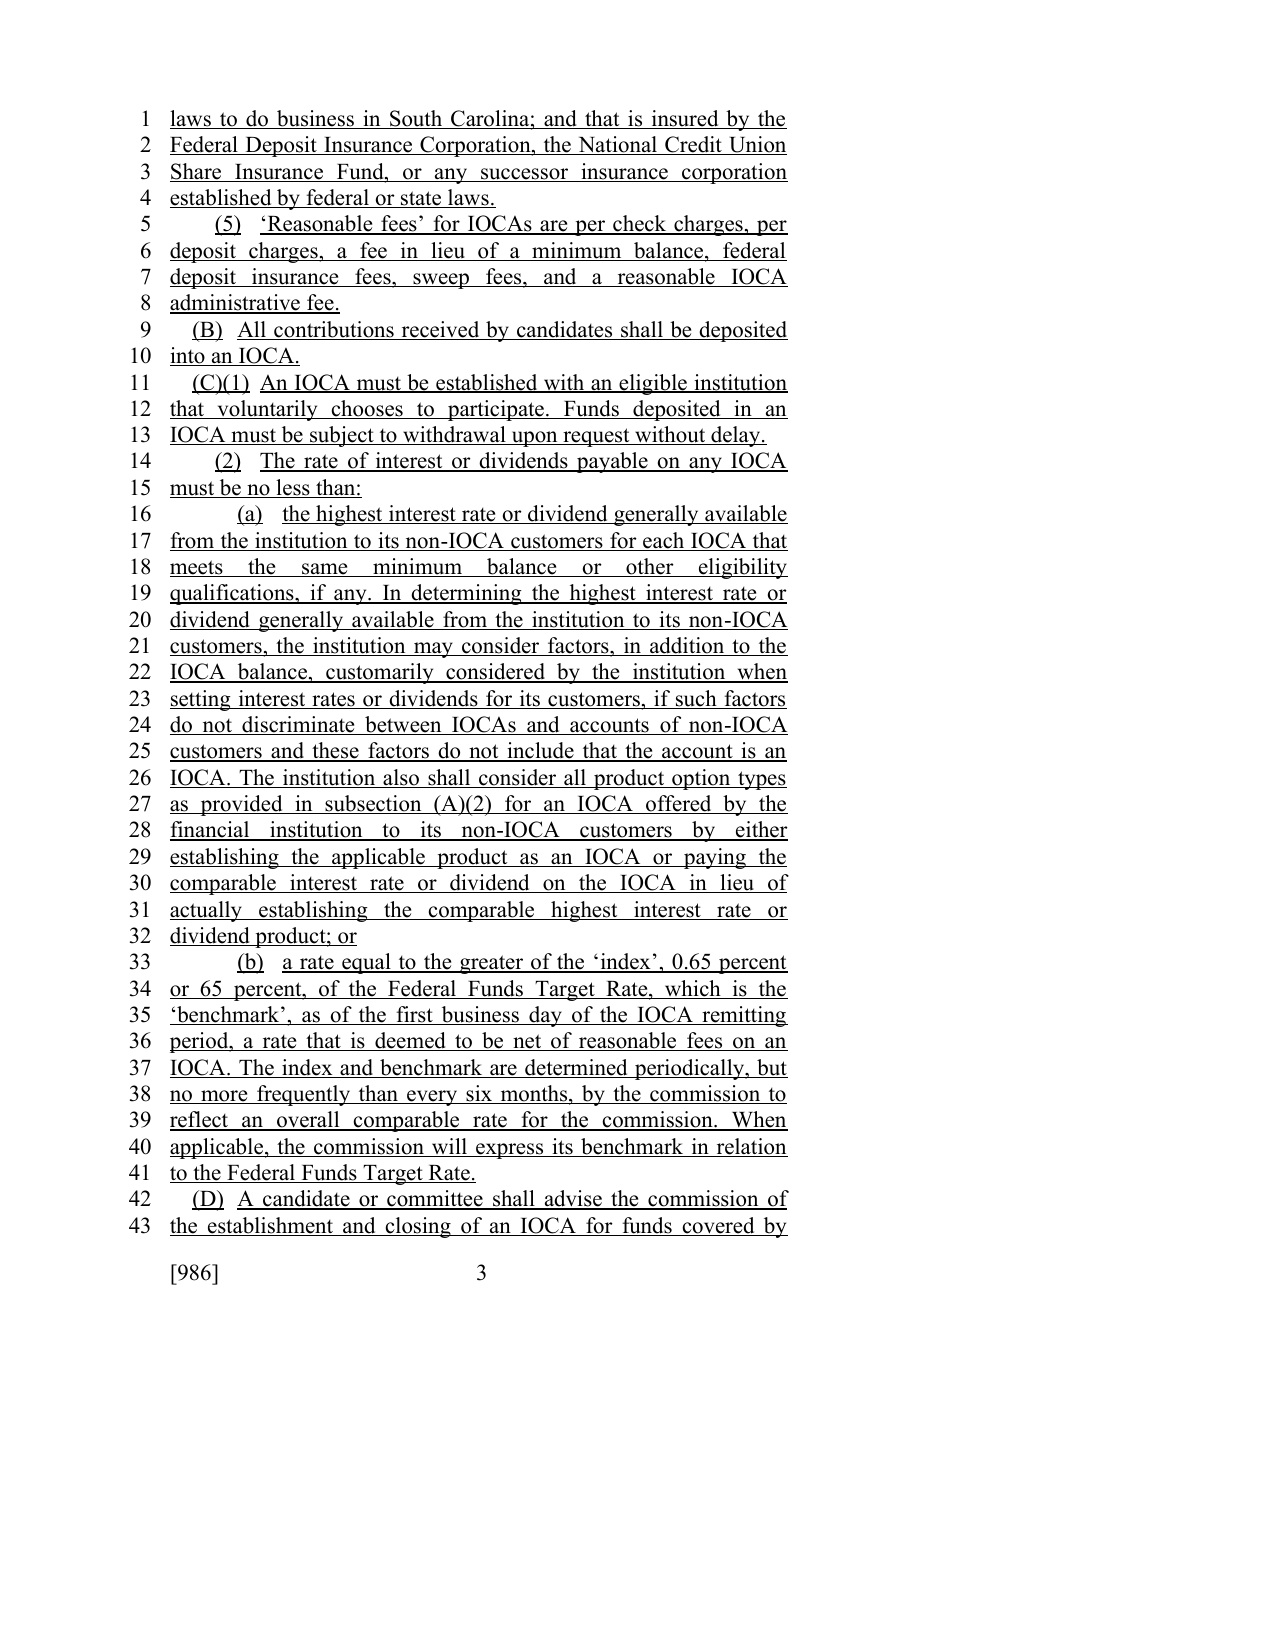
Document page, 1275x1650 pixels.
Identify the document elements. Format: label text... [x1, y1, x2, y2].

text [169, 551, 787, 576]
text (C)(1) An IOCA must be established with an eligible institution that voluntarily chooses to participate. Funds deposited in an IOCA must be subject to withdrawal upon request without delay. [169, 368, 787, 418]
text (5) ‘Reasonable fees’ for IOCAs are per check charges, per deposit charges, a fee in lieu of a minimum balance, federal deposit insurance fees, sweep fees, and a reasonable IOCA administrative fee. [169, 261, 787, 286]
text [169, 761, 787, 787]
text (2) The rate of interest or dividends payable on any IOCA must be no less than: [169, 448, 787, 500]
text (C)(1) An IOCA must be established with an eligible institution that voluntarily chooses to participate. Funds deposited in an IOCA must be subject to withdrawal upon request without delay. [169, 419, 787, 448]
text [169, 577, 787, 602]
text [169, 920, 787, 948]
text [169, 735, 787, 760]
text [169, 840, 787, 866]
text (5) ‘Reasonable fees’ for IOCAs are per check charges, per deposit charges, a fee in lieu of a minimum balance, federal deposit insurance fees, sweep fees, and a reasonable IOCA administrative fee. [169, 287, 787, 316]
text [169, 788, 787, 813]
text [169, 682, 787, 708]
text (B) All contributions received by candidates shall be deposited into an IOCA. [169, 316, 787, 368]
text (5) ‘Reasonable fees’ for IOCAs are per check charges, per deposit charges, a fee in lieu of a minimum balance, federal deposit insurance fees, sweep fees, and a reasonable IOCA administrative fee. [169, 210, 787, 260]
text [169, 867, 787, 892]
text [169, 129, 787, 154]
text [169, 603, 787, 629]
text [169, 1186, 787, 1235]
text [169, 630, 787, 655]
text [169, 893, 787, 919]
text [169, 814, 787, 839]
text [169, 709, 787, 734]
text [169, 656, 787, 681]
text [169, 105, 787, 128]
